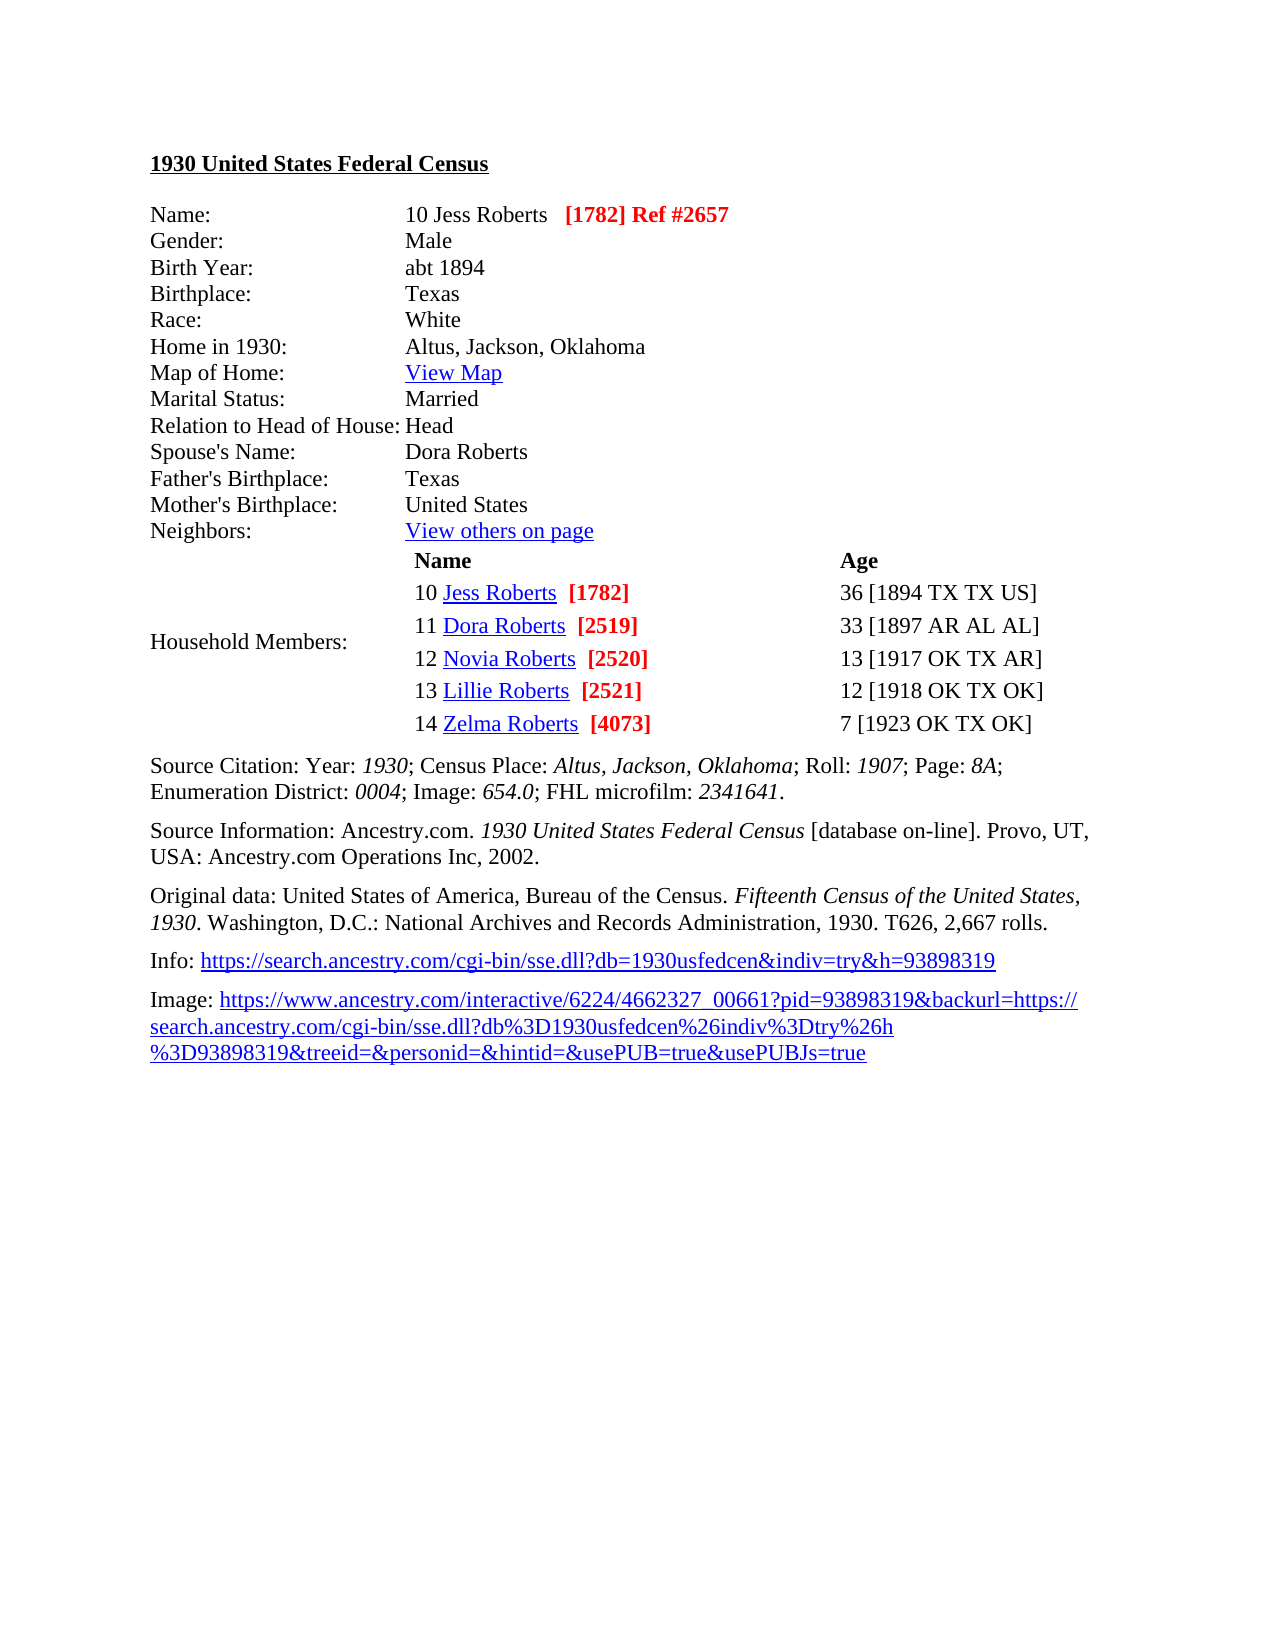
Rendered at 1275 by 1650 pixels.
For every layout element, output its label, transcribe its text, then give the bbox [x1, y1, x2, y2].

text Source Information: Ancestry.com. 1930 United States Federal Census [database on-line]. Provo, UT, USA: Ancestry.com Operations Inc, 2002. [150, 817, 1125, 870]
table_cell Texas [405, 465, 1125, 491]
table_cell Map of Home: [150, 359, 405, 386]
table_cell Marital Status: [150, 386, 405, 412]
table_cell Household Members: [150, 544, 405, 739]
table_cell White [405, 306, 1125, 333]
table_cell Spouse's Name: [150, 438, 405, 464]
table_cell Race: [150, 306, 405, 333]
table_header 10 Jess Roberts [1782] Ref #2657 [405, 201, 1125, 227]
table_cell Male [405, 228, 1125, 254]
table_cell Mother's Birthplace: [150, 491, 405, 517]
text 1930 United States Federal Census [150, 150, 1125, 176]
text Image: https://www.ancestry.com/interactive/6224/4662327_00661?pid=93898319&backurl=https://search.ancestry.com/cgi-bin/sse.dll?db%3D1930usfedcen%26indiv%3Dtry%26h%3D93898319&treeid=&personid=&hintid=&usePUB=true&usePUBJs=true [150, 986, 1125, 1065]
table_cell Texas [405, 280, 1125, 306]
table_cell Birth Year: [150, 254, 405, 280]
table_cell Father's Birthplace: [150, 465, 405, 491]
table_cell abt 1894 [405, 254, 1125, 280]
table_cell Neighbors: [150, 517, 405, 544]
table_header Name: [150, 201, 405, 227]
text Source Citation: Year: 1930; Census Place: Altus, Jackson, Oklahoma; Roll: 1907; Page: 8A; Enumeration District: 0004; Image: 654.0; FHL microfilm: 2341641. [150, 752, 1125, 804]
table_cell View others on page [405, 517, 1125, 544]
table_cell Home in 1930: [150, 333, 405, 359]
table_cell Relation to Head of House: [150, 412, 405, 438]
text Original data: United States of America, Bureau of the Census. Fifteenth Census of the United States, 1930. Washington, D.C.: National Archives and Records Administration, 1930. T626, 2,667 rolls. [150, 882, 1125, 935]
table_cell [405, 544, 1125, 739]
table_cell Dora Roberts [405, 438, 1125, 464]
table_cell Altus, Jackson, Oklahoma [405, 333, 1125, 359]
table_cell United States [405, 491, 1125, 517]
table_cell View Map [405, 359, 1125, 386]
table_cell Married [405, 386, 1125, 412]
text Info: https://search.ancestry.com/cgi-bin/sse.dll?db=1930usfedcen&indiv=try&h=93898319 [150, 947, 1125, 974]
table_cell Head [405, 412, 1125, 438]
table_cell Gender: [150, 228, 405, 254]
table_cell Birthplace: [150, 280, 405, 306]
